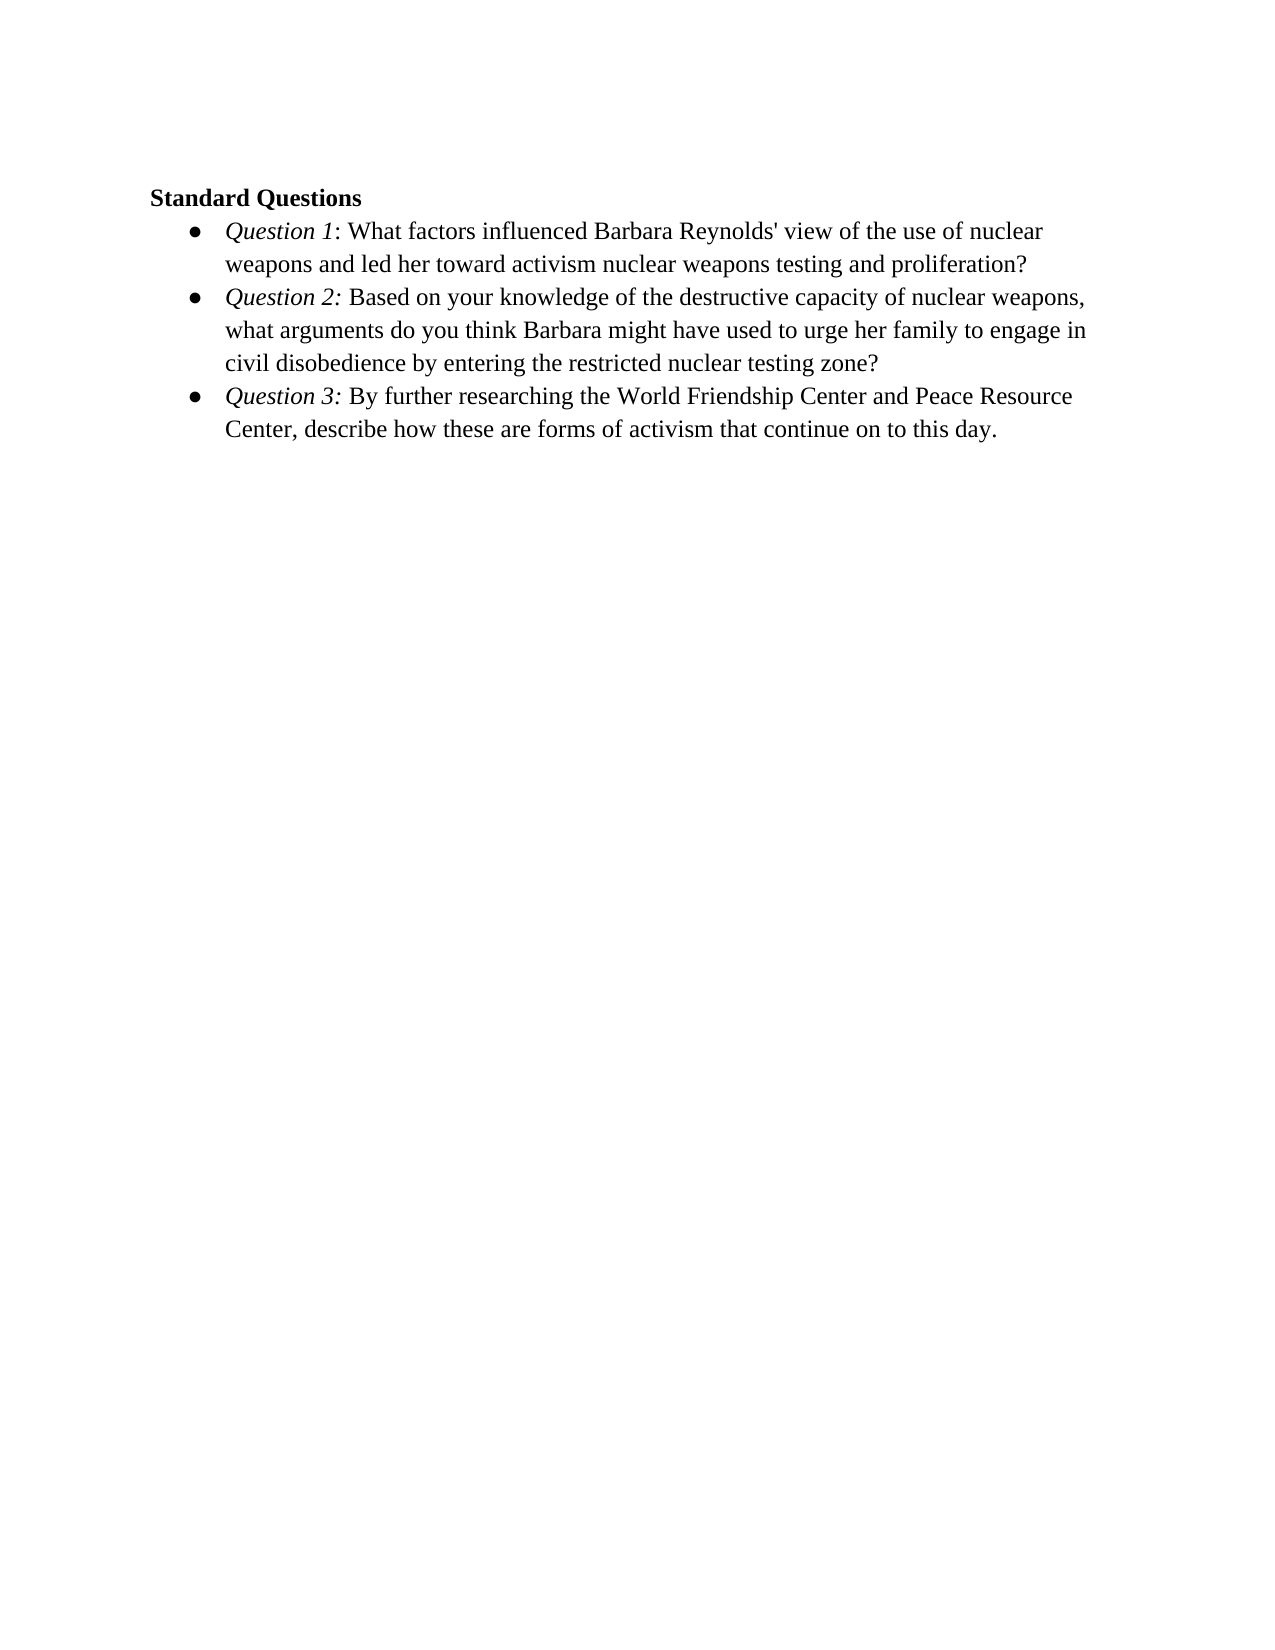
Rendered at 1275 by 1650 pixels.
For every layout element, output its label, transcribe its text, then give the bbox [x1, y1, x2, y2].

list Question 1: What factors influenced Barbara Reynolds' view of the use of nuclear weapons and led her toward activism nuclear weapons testing and proliferation? [187, 216, 1125, 278]
list Question 3: By further researching the World Friendship Center and Peace Resource Center, describe how these are forms of activism that continue on to this day. [187, 381, 1125, 443]
text Standard Questions [150, 183, 1125, 212]
list Question 2: Based on your knowledge of the destructive capacity of nuclear weapons, what arguments do you think Barbara might have used to urge her family to engage in civil disobedience by entering the restricted nuclear testing zone? [187, 282, 1125, 377]
